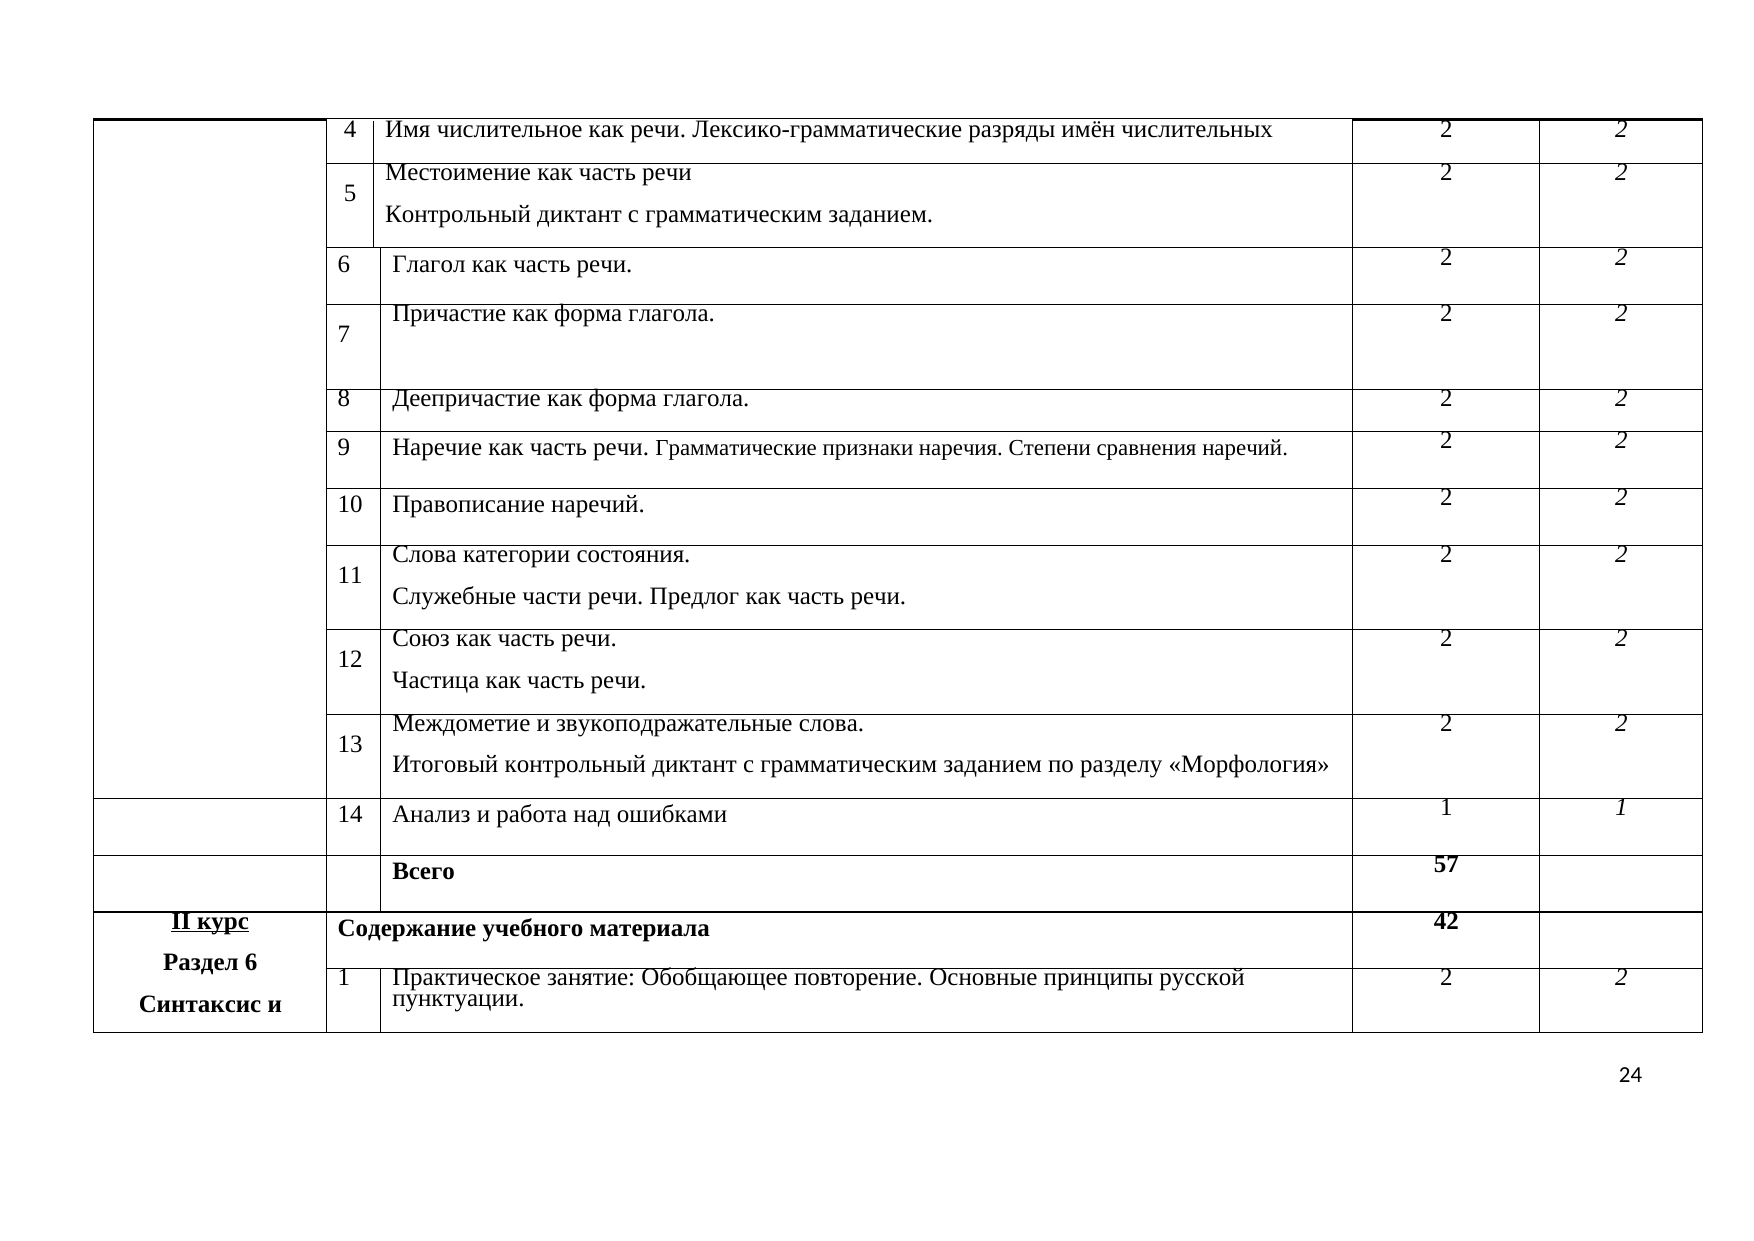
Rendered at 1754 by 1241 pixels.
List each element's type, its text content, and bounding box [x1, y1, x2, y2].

table_cell 57 [1353, 856, 1539, 911]
table_cell 4 [327, 119, 374, 163]
table_cell II курс Раздел 6 Синтаксис и пунктуация. Раздел 7 Культура речи Раздел 8 Стилистика [94, 913, 326, 1032]
table_cell Наречие как часть речи. Грамматические признаки наречия. Степени сравнения наречий. [381, 432, 1352, 488]
table_cell 14 [327, 799, 380, 854]
table_cell Имя числительное как речи. Лексико-грамматические разряды имён числительных [374, 119, 1352, 163]
table_cell 9 [327, 432, 380, 488]
table_cell Всего [381, 856, 1352, 911]
table_cell 6 [327, 248, 380, 304]
table_cell 2 [1540, 715, 1702, 798]
table_cell 2 [1353, 630, 1539, 713]
table_cell 2 [1540, 546, 1702, 629]
table_cell 1 [1353, 799, 1539, 854]
table_cell 10 [327, 489, 380, 545]
table_cell [94, 799, 326, 854]
table_cell 2 [1540, 489, 1702, 545]
table_cell 2 [1540, 432, 1702, 488]
table_cell Правописание наречий. [381, 489, 1352, 545]
table_cell 2 [1540, 248, 1702, 304]
table_cell 2 [1540, 630, 1702, 713]
table_cell 2 [1540, 121, 1702, 163]
table_cell 2 [1353, 546, 1539, 629]
table_cell 2 [1353, 305, 1539, 388]
table_cell 2 [1353, 248, 1539, 304]
table_cell Причастие как форма глагола. [381, 305, 1352, 388]
table_cell 11 [327, 546, 380, 629]
table_cell 1 [1540, 799, 1702, 854]
table_cell 2 [1540, 164, 1702, 247]
table_cell Местоимение как часть речи Контрольный диктант с грамматическим заданием. [374, 164, 1352, 247]
table_cell 2 [1353, 121, 1539, 163]
table_cell 2 [1353, 432, 1539, 488]
table_cell 13 [327, 715, 380, 798]
table_cell 2 [1353, 715, 1539, 798]
table_cell Слова категории состояния. Служебные части речи. Предлог как часть речи. [381, 546, 1352, 629]
table_cell Глагол как часть речи. [381, 248, 1352, 304]
table_cell 2 [1353, 969, 1539, 1032]
table_cell Содержание учебного материала [327, 913, 1352, 968]
table_cell 2 [1353, 390, 1539, 431]
table_cell [1540, 913, 1702, 968]
table_cell 7 [327, 305, 380, 388]
table_cell 2 [1353, 164, 1539, 247]
table_cell Деепричастие как форма глагола. [381, 390, 1352, 431]
table_cell 2 [1540, 305, 1702, 388]
table_cell Анализ и работа над ошибками [381, 799, 1352, 854]
table_cell Союз как часть речи. Частица как часть речи. [381, 630, 1352, 713]
table_cell Практическое занятие: Обобщающее повторение. Основные принципы русской пунктуации. [381, 969, 1352, 1032]
table_cell [94, 856, 326, 911]
table_cell 2 [1353, 489, 1539, 545]
table_cell [1540, 856, 1702, 911]
table_cell 1 [327, 969, 380, 1032]
table_cell 42 [1353, 913, 1539, 968]
table_cell Междометие и звукоподражательные слова. Итоговый контрольный диктант с грамматическим заданием по разделу «Морфология» [381, 715, 1352, 798]
table_cell 12 [327, 630, 380, 713]
table_cell 2 [1540, 969, 1702, 1032]
table_cell [327, 856, 380, 911]
table_cell 8 [327, 390, 380, 431]
table_cell 5 [327, 164, 373, 247]
table_cell 2 [1540, 390, 1702, 431]
